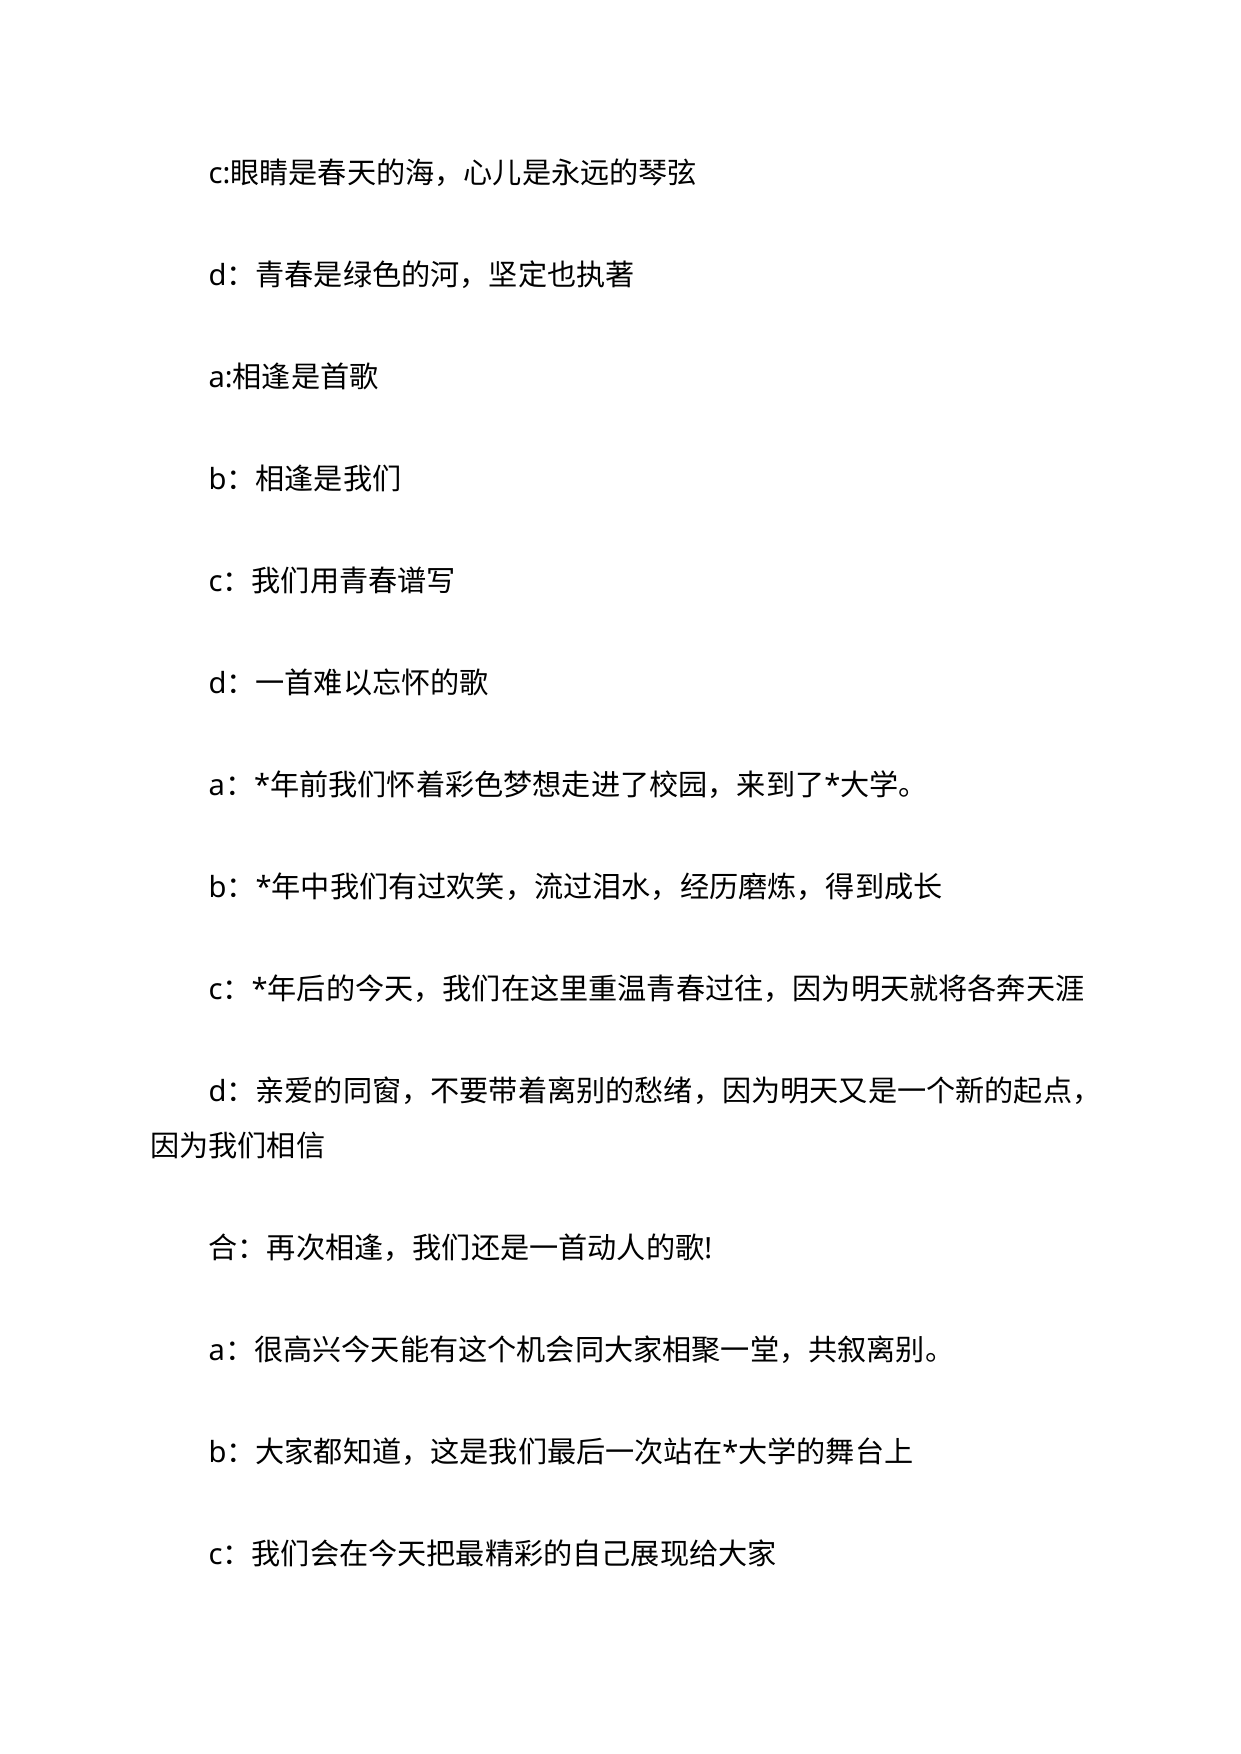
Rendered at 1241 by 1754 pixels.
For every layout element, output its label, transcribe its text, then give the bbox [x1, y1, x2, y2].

text d：一首难以忘怀的歌 [150, 660, 1090, 702]
text 合：再次相逢，我们还是一首动人的歌! [150, 1224, 1090, 1267]
text a：*年前我们怀着彩色梦想走进了校园，来到了*大学。 [150, 762, 1090, 804]
text a:相逢是首歌 [150, 354, 1090, 396]
text d：青春是绿色的河，坚定也执著 [150, 252, 1090, 294]
text d：亲爱的同窗，不要带着离别的愁绪，因为明天又是一个新的起点，因为我们相信 [150, 1068, 1090, 1165]
text c：我们会在今天把最精彩的自己展现给大家 [150, 1531, 1090, 1573]
text b：*年中我们有过欢笑，流过泪水，经历磨炼，得到成长 [150, 864, 1090, 906]
text b：相逢是我们 [150, 456, 1090, 498]
text c:眼睛是春天的海，心儿是永远的琴弦 [150, 150, 1090, 192]
text b：大家都知道，这是我们最后一次站在*大学的舞台上 [150, 1428, 1090, 1471]
text c：我们用青春谱写 [150, 558, 1090, 600]
text a：很高兴今天能有这个机会同大家相聚一堂，共叙离别。 [150, 1327, 1090, 1369]
text c：*年后的今天，我们在这里重温青春过往，因为明天就将各奔天涯 [150, 966, 1090, 1008]
